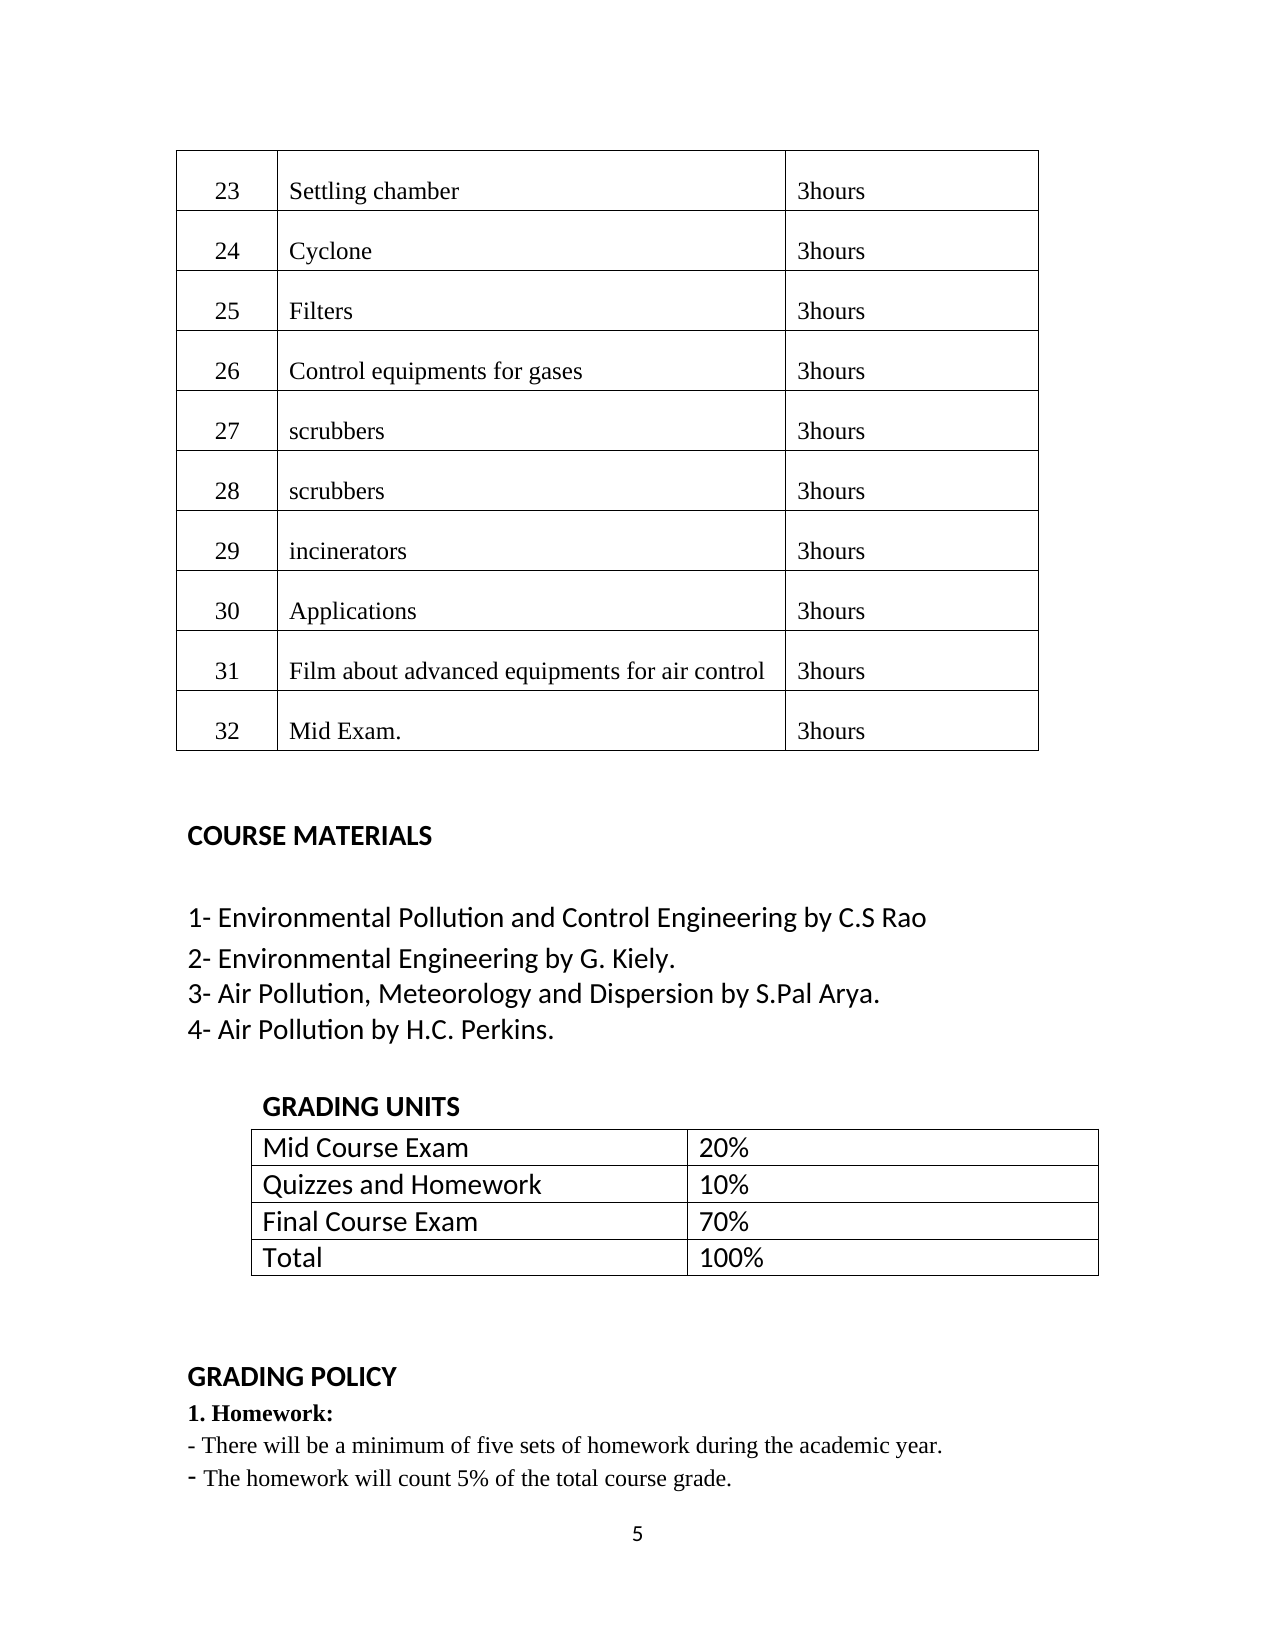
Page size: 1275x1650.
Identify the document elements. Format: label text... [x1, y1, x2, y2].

list GRADING UNITS [262, 1088, 1087, 1123]
table_cell 3hours [786, 211, 1038, 270]
table_cell 3hours [786, 511, 1038, 570]
table_cell Applications [278, 571, 785, 630]
table_cell 70% [688, 1203, 1098, 1238]
table_cell 24 [177, 211, 277, 270]
table_cell 25 [177, 271, 277, 330]
table_cell 3hours [786, 271, 1038, 330]
table_cell Filters [278, 271, 785, 330]
table_cell 30 [177, 571, 277, 630]
table_cell 100% [688, 1240, 1098, 1275]
table_cell 3hours [786, 331, 1038, 390]
table_cell 27 [177, 391, 277, 450]
table_cell Control equipments for gases [278, 331, 785, 390]
table_cell scrubbers [278, 391, 785, 450]
table_cell Cyclone [278, 211, 785, 270]
table_cell scrubbers [278, 451, 785, 510]
table_cell 3hours [786, 691, 1038, 750]
table_cell 3hours [786, 631, 1038, 690]
table_cell incinerators [278, 511, 785, 570]
table_cell Quizzes and Homework [252, 1166, 687, 1202]
text COURSE MATERIALS [187, 817, 1087, 853]
table_cell Total [252, 1240, 687, 1275]
text - There will be a minimum of five sets of homework during the academic year. [187, 1431, 1087, 1458]
table_cell 3hours [786, 391, 1038, 450]
table_cell 23 [177, 151, 277, 210]
table_cell 3hours [786, 451, 1038, 510]
text 4- Air Pollution by H.C. Perkins. [187, 1011, 1087, 1047]
table_cell 31 [177, 631, 277, 690]
table_cell 32 [177, 691, 277, 750]
table_cell Film about advanced equipments for air control [278, 631, 785, 690]
text GRADING POLICY [187, 1358, 1087, 1394]
text 2- Environmental Engineering by G. Kiely. [187, 940, 1087, 975]
table_cell 29 [177, 511, 277, 570]
table_cell 28 [177, 451, 277, 510]
table_cell Settling chamber [278, 151, 785, 210]
table_cell Final Course Exam [252, 1203, 687, 1238]
text 3- Air Pollution, Meteorology and Dispersion by S.Pal Arya. [187, 975, 1087, 1011]
table_header 20% [688, 1130, 1098, 1165]
table_cell Mid Exam. [278, 691, 785, 750]
text 1. Homework: [187, 1399, 1087, 1427]
text 1- Environmental Pollution and Control Engineering by C.S Rao [187, 899, 1087, 934]
table_header Mid Course Exam [252, 1130, 687, 1165]
table_cell 3hours [786, 571, 1038, 630]
table_cell 3hours [786, 151, 1038, 210]
table_cell 26 [177, 331, 277, 390]
text - The homework will count 5% of the total course grade. [187, 1458, 1087, 1494]
table_cell 10% [688, 1166, 1098, 1202]
